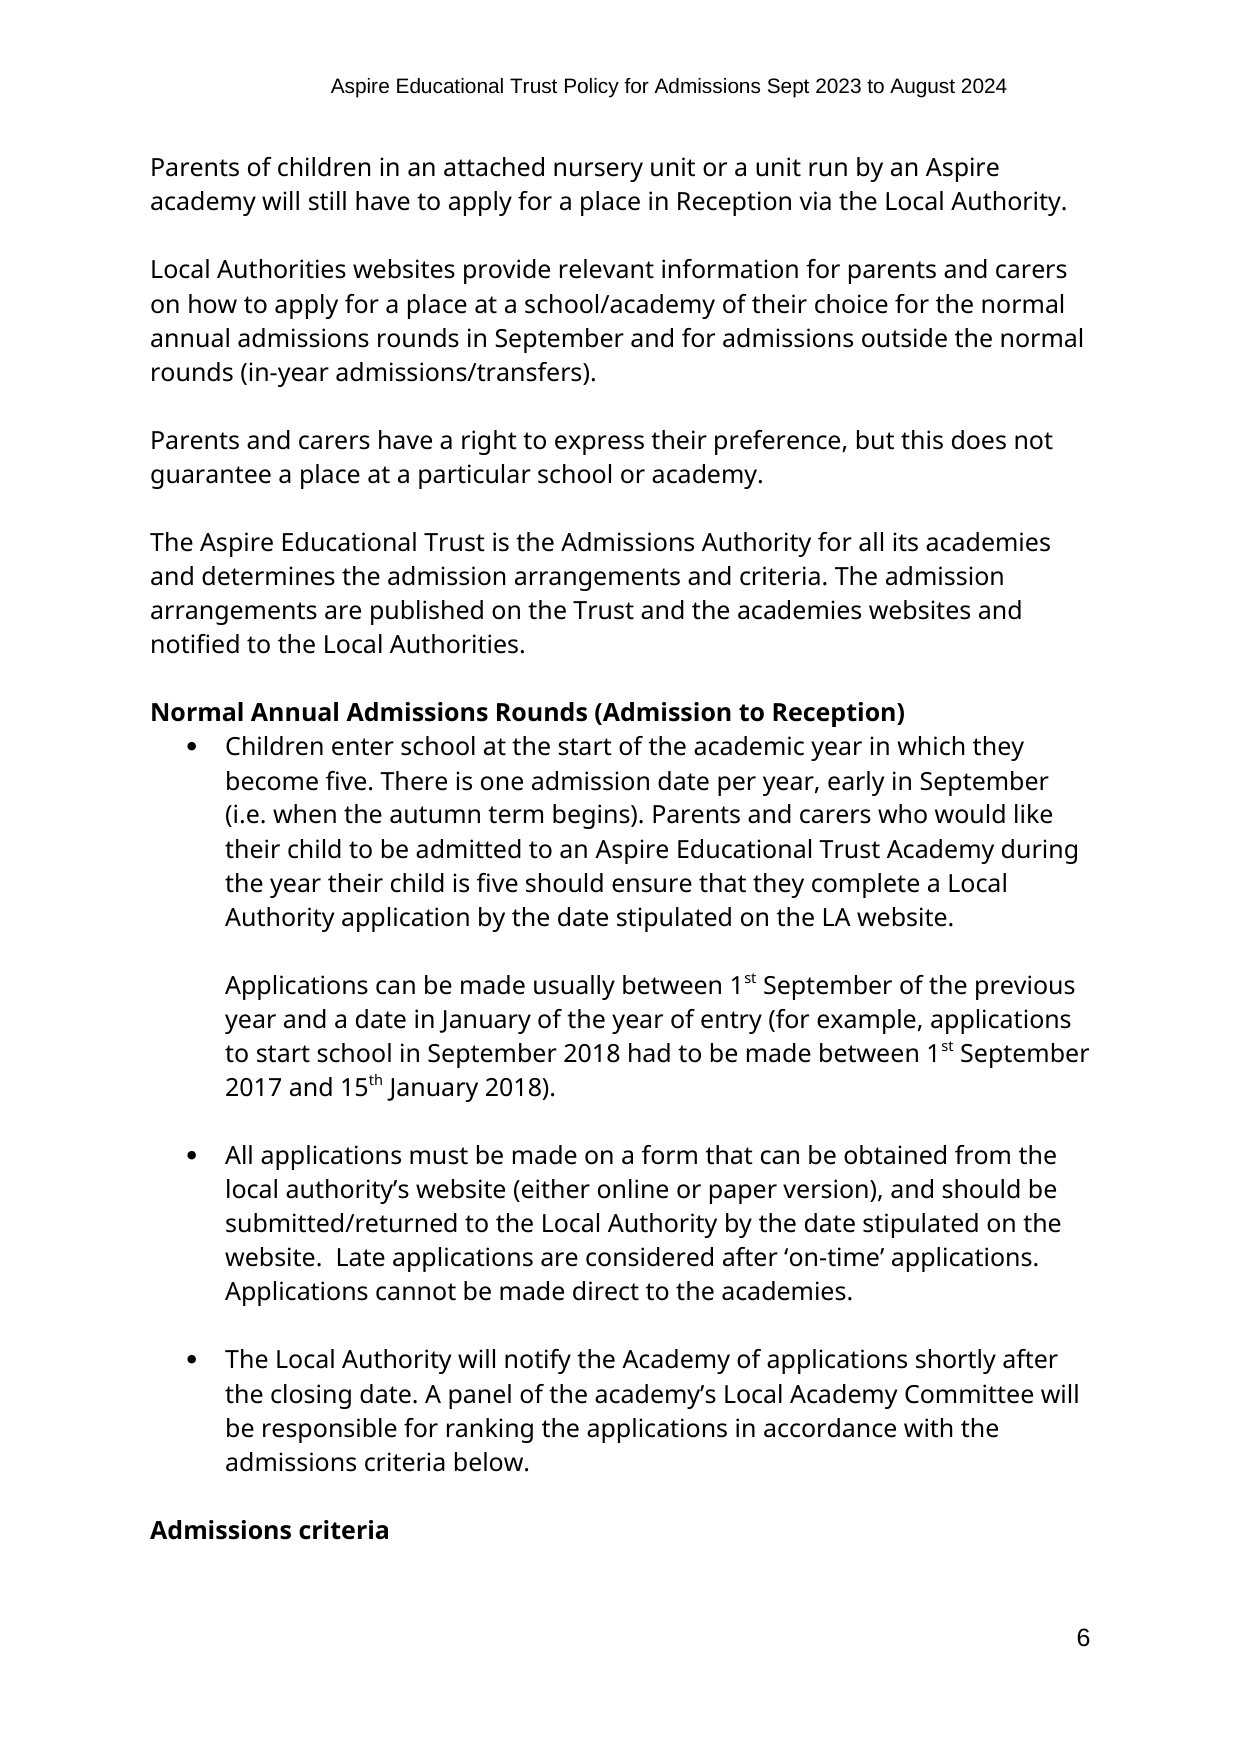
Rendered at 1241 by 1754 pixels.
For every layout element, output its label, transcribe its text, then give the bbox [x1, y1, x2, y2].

text Parents of children in an attached nursery unit or a unit run by an Aspire academy will still have to apply for a place in Reception via the Local Authority. [150, 150, 1090, 218]
text Admissions criteria [150, 1512, 1090, 1547]
text Applications can be made usually between 1st September of the previous year and a date in January of the year of entry (for example, applications to start school in September 2018 had to be made between 1st September 2017 and 15th January 2018). [225, 967, 1090, 1104]
text Local Authorities websites provide relevant information for parents and carers on how to apply for a place at a school/academy of their choice for the normal annual admissions rounds in September and for admissions outside the normal rounds (in-year admissions/transfers). [150, 252, 1090, 388]
list The Local Authority will notify the Academy of applications shortly after the closing date. A panel of the academy’s Local Academy Committee will be responsible for ranking the applications in accordance with the admissions criteria below. [187, 1342, 1090, 1478]
list All applications must be made on a form that can be obtained from the local authority’s website (either online or paper version), and should be submitted/returned to the Local Authority by the date stipulated on the website. Late applications are considered after ‘on-time’ applications. Applications cannot be made direct to the academies. [187, 1138, 1090, 1308]
text Parents and carers have a right to express their preference, but this does not guarantee a place at a particular school or academy. [150, 422, 1090, 491]
text The Aspire Educational Trust is the Admissions Authority for all its academies and determines the admission arrangements and criteria. The admission arrangements are published on the Trust and the academies websites and notified to the Local Authorities. [150, 525, 1090, 661]
text Normal Annual Admissions Rounds (Admission to Reception) [150, 695, 1090, 729]
list Children enter school at the start of the academic year in which they become five. There is one admission date per year, early in September (i.e. when the autumn term begins). Parents and carers who would like their child to be admitted to an Aspire Educational Trust Academy during the year their child is five should ensure that they complete a Local Authority application by the date stipulated on the LA website. [187, 729, 1090, 933]
